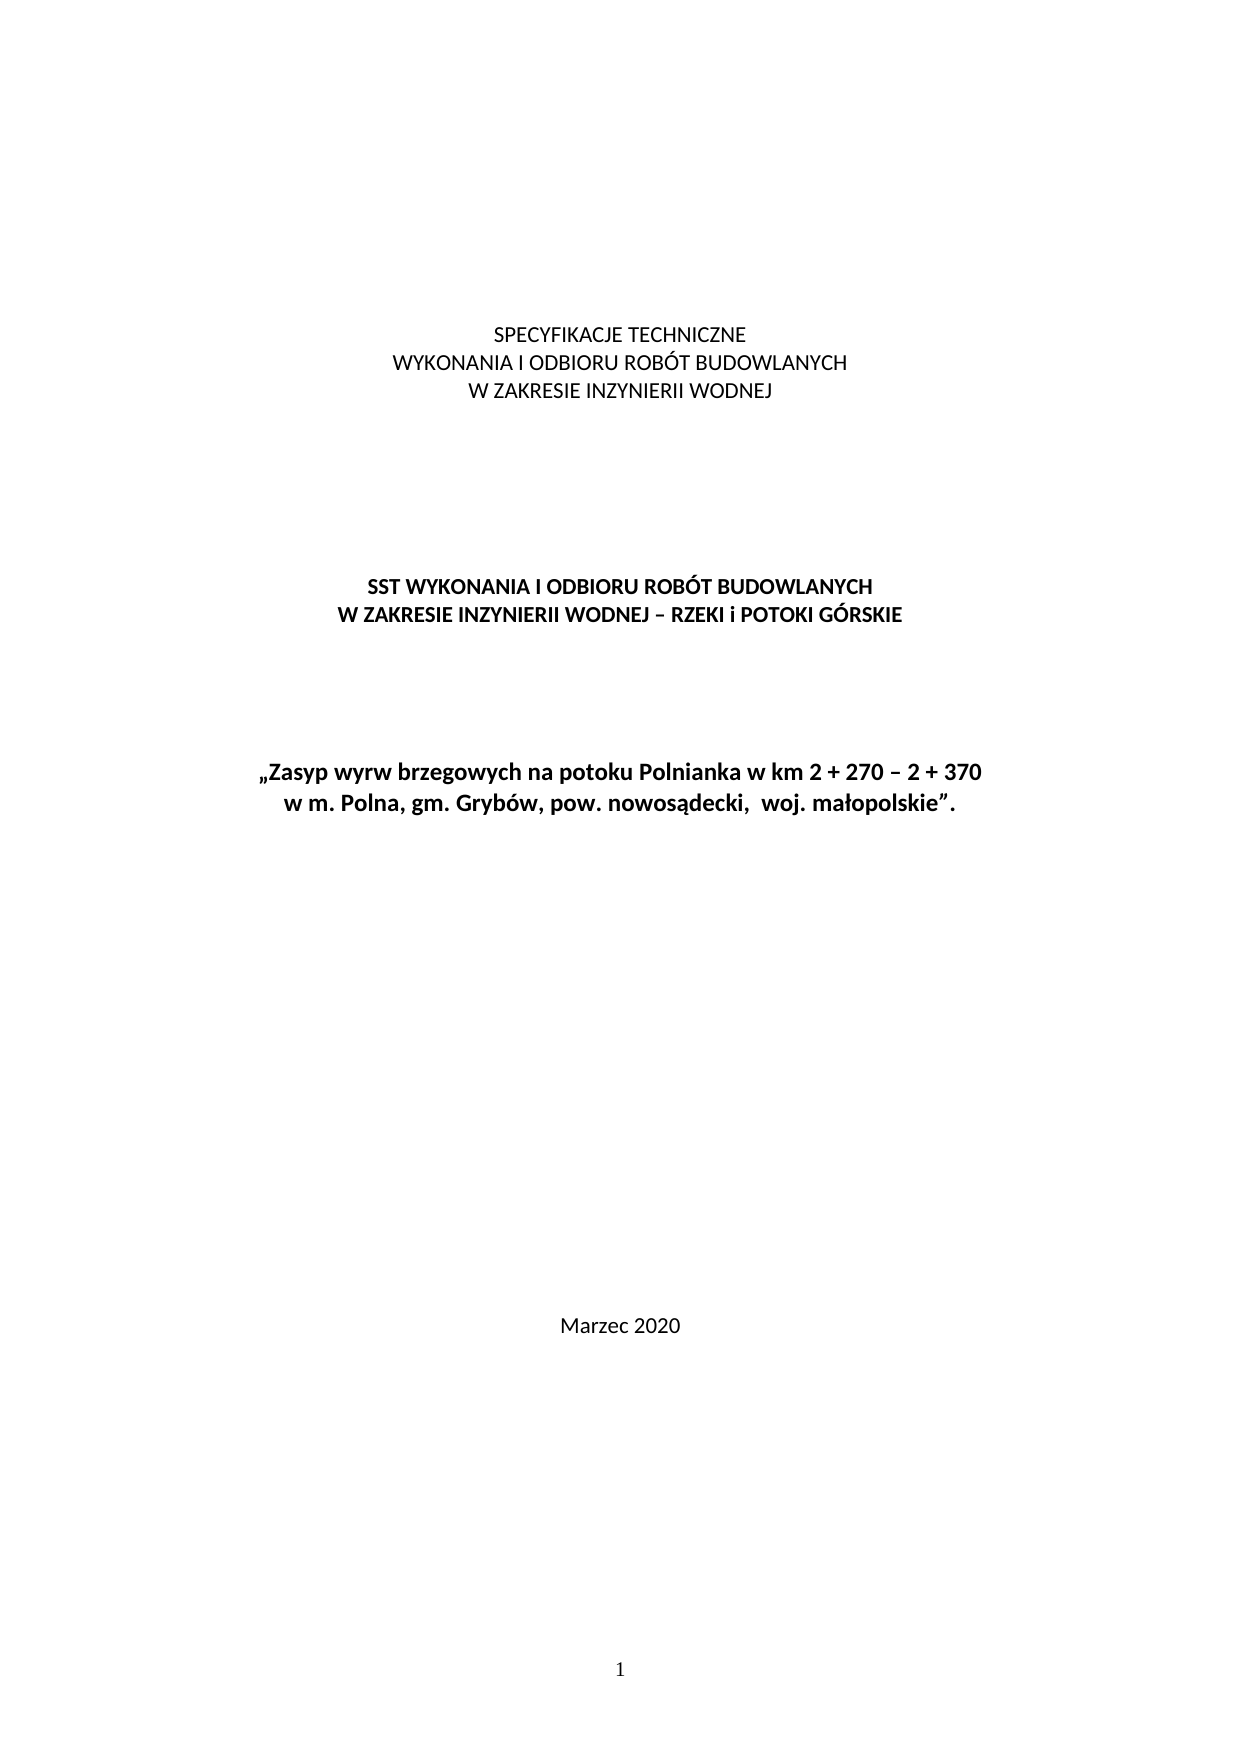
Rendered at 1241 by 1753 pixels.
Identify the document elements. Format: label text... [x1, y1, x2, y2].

text „Zasyp wyrw brzegowych na potoku Polnianka w km 2 + 270 – 2 + 370 w m. Polna, gm. Grybów, pow. nowosądecki, woj. małopolskie”. [118, 757, 1122, 818]
text W ZAKRESIE INZYNIERII WODNEJ – RZEKI i POTOKI GÓRSKIE [118, 601, 1122, 628]
text WYKONANIA I ODBIORU ROBÓT BUDOWLANYCH [118, 348, 1122, 376]
text Marzec 2020 [118, 1311, 1122, 1339]
text SPECYFIKACJE TECHNICZNE [118, 320, 1122, 348]
text SST WYKONANIA I ODBIORU ROBÓT BUDOWLANYCH [118, 572, 1122, 601]
text W ZAKRESIE INZYNIERII WODNEJ [118, 376, 1122, 404]
